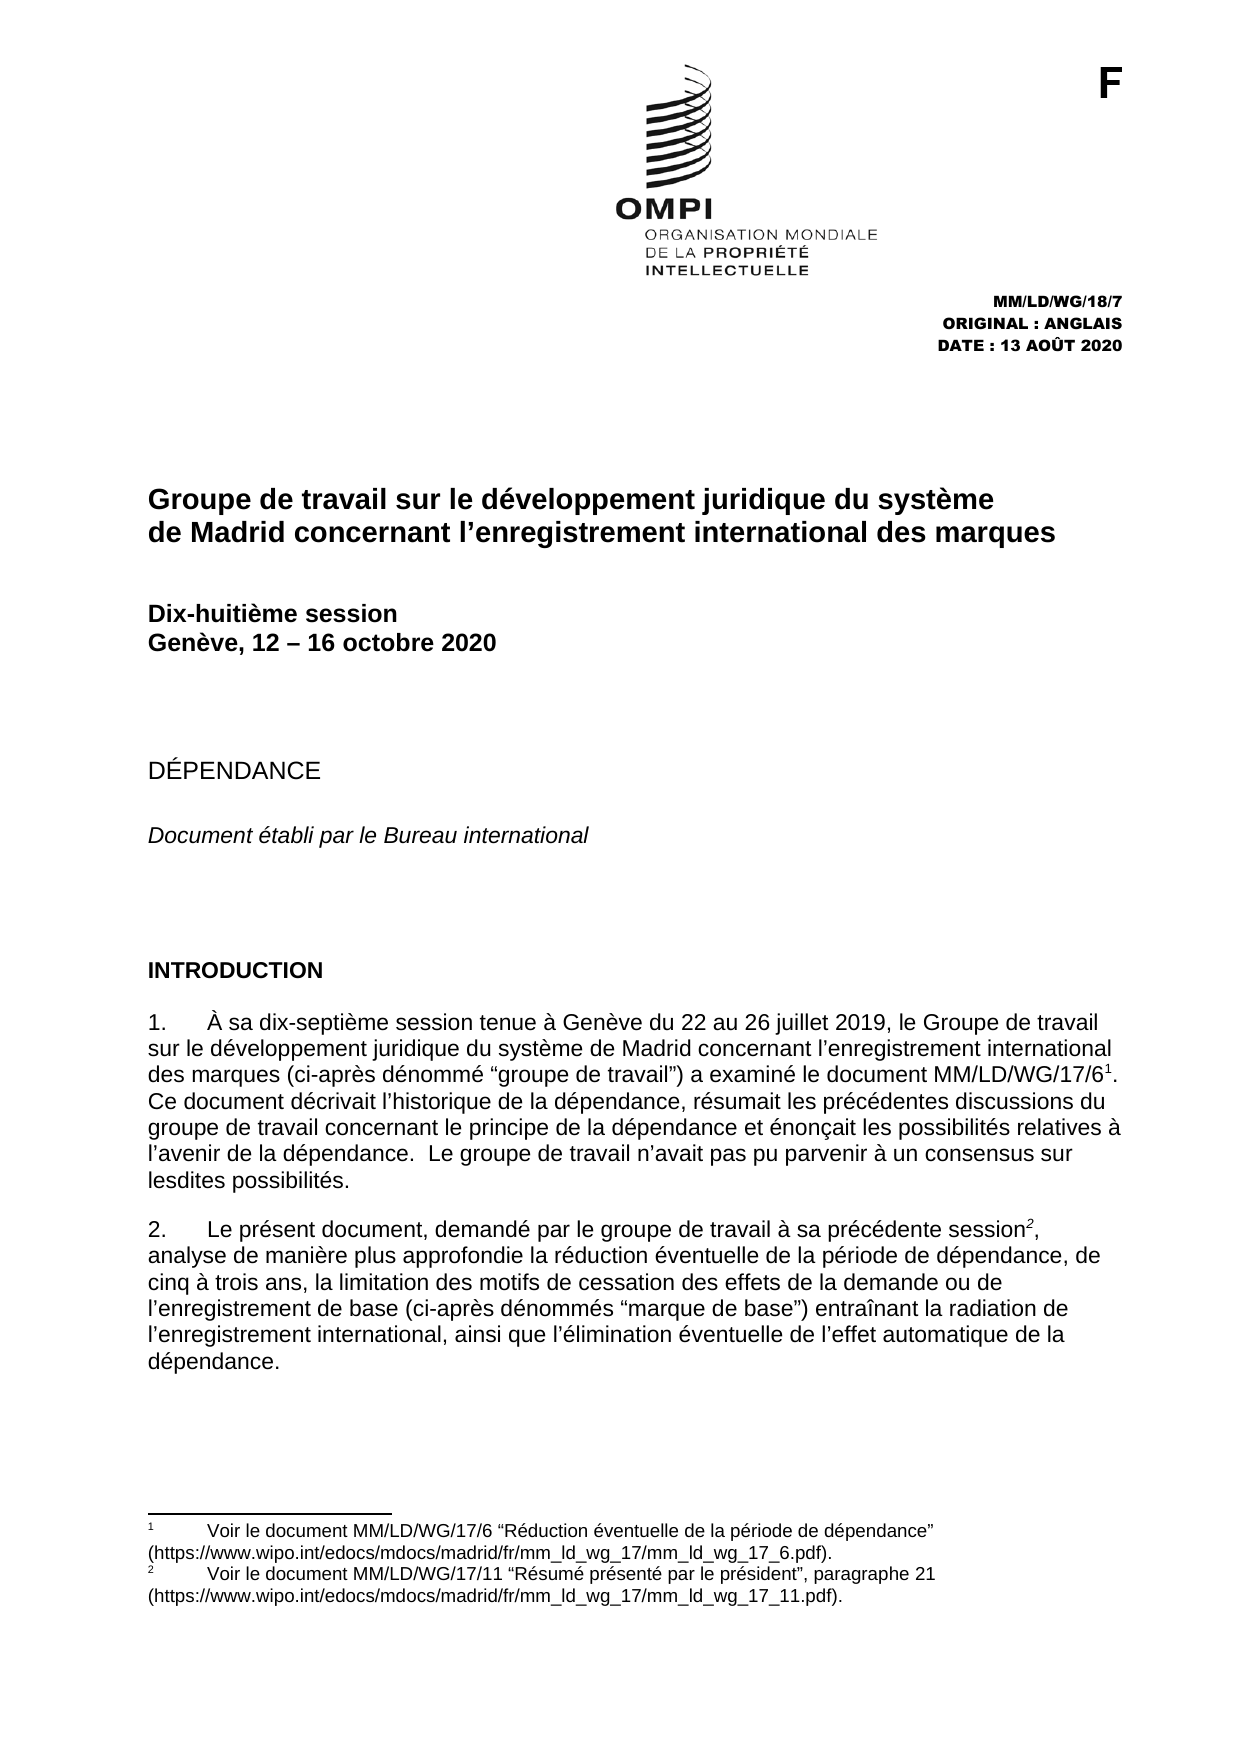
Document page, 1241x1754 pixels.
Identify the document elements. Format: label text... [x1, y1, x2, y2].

text Genève, 12 – 16 octobre 2020 [148, 627, 1122, 656]
subtitle Groupe de travail sur le développement juridique du système de Madrid concernant l’enregistrement international des marques [148, 482, 1122, 549]
text DÉpendance [148, 756, 1122, 785]
text Le présent document, demandé par le groupe de travail à sa précédente session, analyse de manière plus approfondie la réduction éventuelle de la période de dépendance, de cinq à trois ans, la limitation des motifs de cessation des effets de la demande ou de l’enregistrement de base (ci-après dénommés “marque de base”) entraînant la radiation de l’enregistrement international, ainsi que l’élimination éventuelle de l’effet automatique de la dépendance. [148, 1216, 1122, 1374]
text À sa dix-septième session tenue à Genève du 22 au 26 juillet 2019, le Groupe de travail sur le développement juridique du système de Madrid concernant l’enregistrement international des marques (ci-après dénommé “groupe de travail”) a examiné le document MM/LD/WG/17/6. Ce document décrivait l’historique de la dépendance, résumait les précédentes discussions du groupe de travail concernant le principe de la dépendance et énonçait les possibilités relatives à l’avenir de la dépendance. Le groupe de travail n’avait pas pu parvenir à un consensus sur lesdites possibilités. [148, 1008, 1122, 1193]
text Document établi par le Bureau international [148, 822, 1122, 849]
text MM/LD/WG/18/7 [148, 290, 1122, 312]
text ORIGINAL : anglais [148, 312, 1122, 334]
text DATE : 13 août 2020 [148, 334, 1122, 357]
subtitle Introduction [148, 957, 1122, 983]
text Dix-huitième session [148, 599, 1122, 627]
picture [613, 59, 1123, 278]
